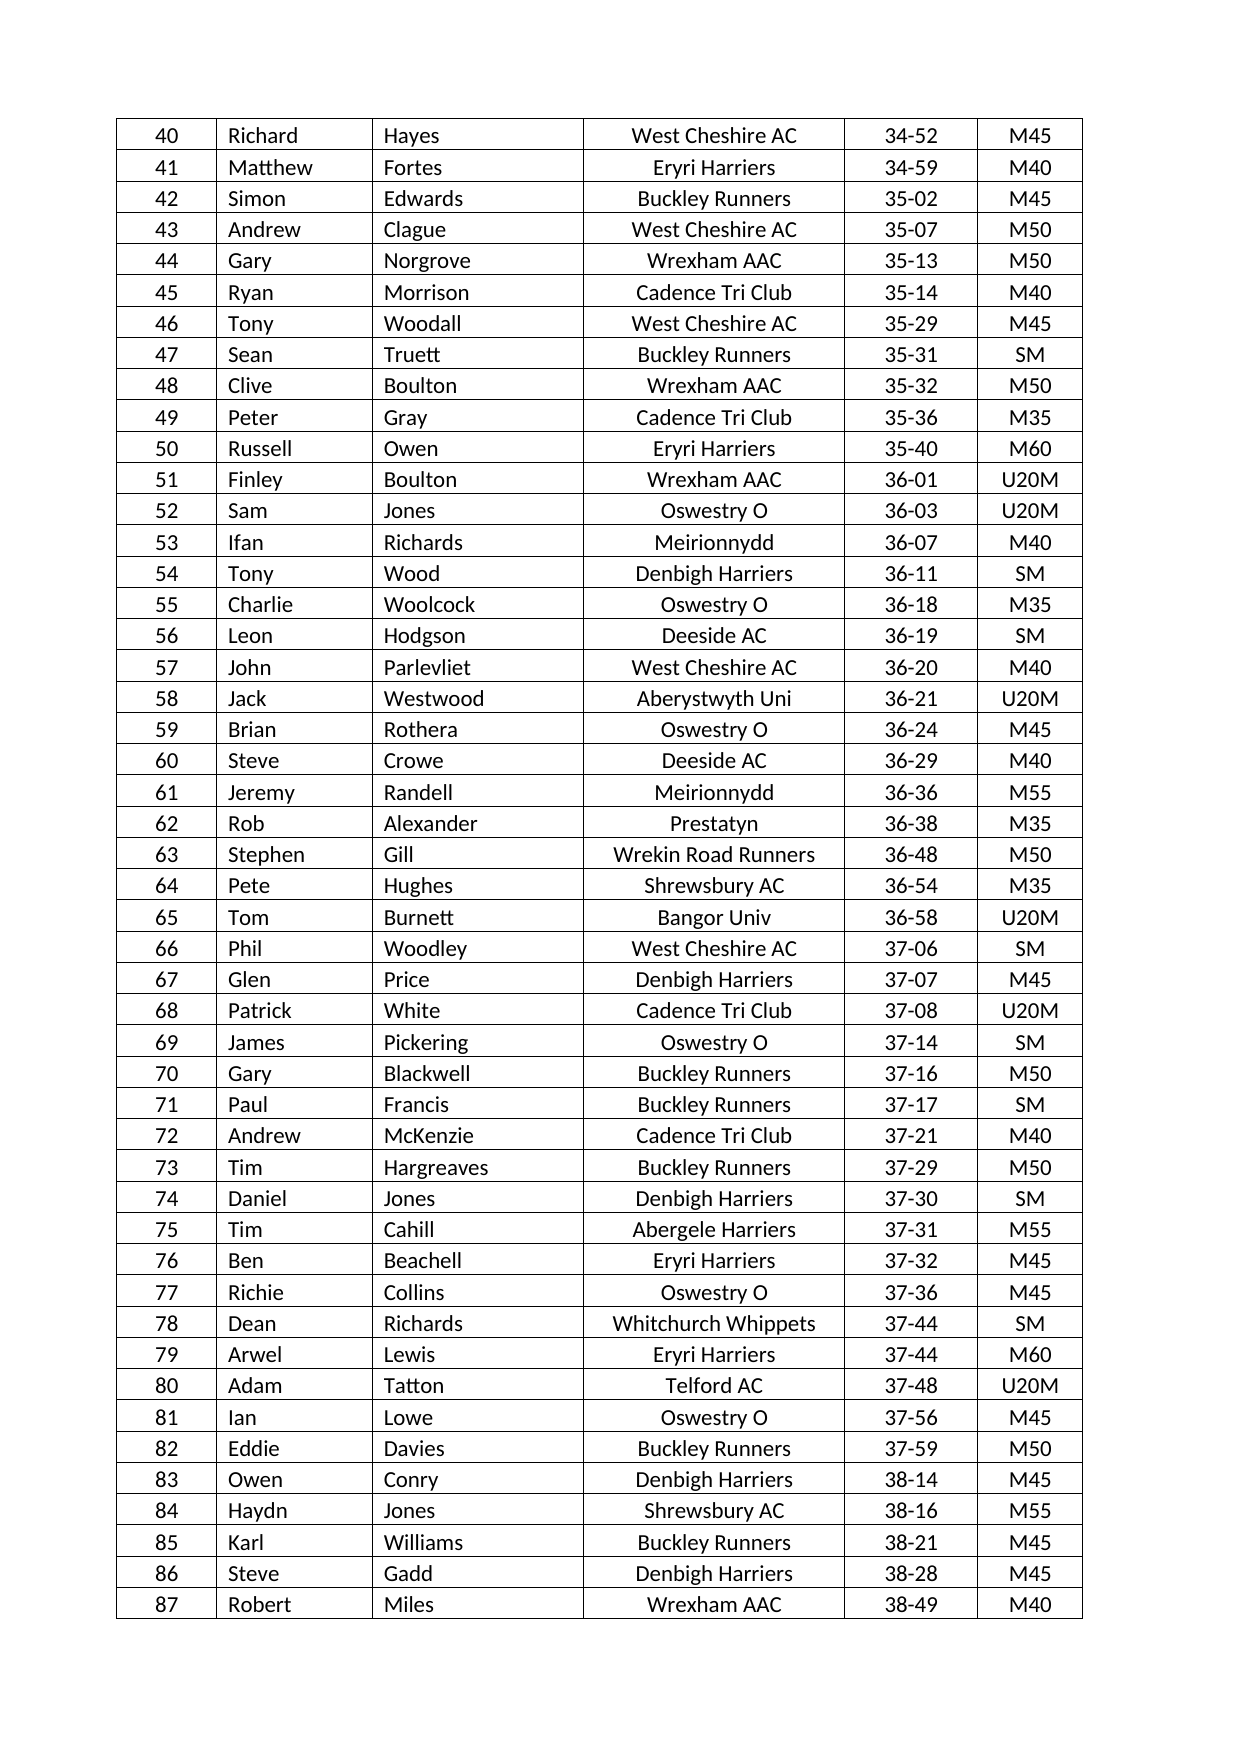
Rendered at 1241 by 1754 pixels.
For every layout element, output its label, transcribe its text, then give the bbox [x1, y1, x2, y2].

table_cell Oswestry O [584, 1275, 844, 1306]
table_cell Andrew [217, 213, 372, 243]
table_cell M45 [978, 119, 1082, 149]
table_cell Andrew [217, 1119, 372, 1149]
table_cell 36-54 [845, 869, 977, 899]
table_cell Truett [373, 338, 583, 368]
table_cell Pickering [373, 1025, 583, 1056]
table_cell M55 [978, 775, 1082, 806]
table_cell Morrison [373, 275, 583, 306]
table_cell 86 [117, 1557, 216, 1587]
table_cell 35-32 [845, 369, 977, 399]
table_cell Eryri Harriers [584, 150, 844, 181]
table_cell Conry [373, 1463, 583, 1493]
table_cell Hayes [373, 119, 583, 149]
table_cell M40 [978, 1588, 1082, 1618]
table_cell Buckley Runners [584, 182, 844, 212]
table_cell Wrexham AAC [584, 1588, 844, 1618]
table_cell 70 [117, 1057, 216, 1087]
table_cell Buckley Runners [584, 1057, 844, 1087]
table_cell Cahill [373, 1213, 583, 1243]
table_cell SM [978, 1307, 1082, 1337]
table_cell M35 [978, 400, 1082, 431]
table_cell Bangor Univ [584, 900, 844, 931]
table_cell Abergele Harriers [584, 1213, 844, 1243]
table_cell M60 [978, 432, 1082, 462]
table_cell 35-02 [845, 182, 977, 212]
table_cell Brian [217, 713, 372, 743]
table_cell 48 [117, 369, 216, 399]
table_cell Lowe [373, 1400, 583, 1431]
table_cell Lewis [373, 1338, 583, 1368]
table_cell Crowe [373, 744, 583, 774]
table_cell 37-44 [845, 1338, 977, 1368]
table_cell Francis [373, 1088, 583, 1118]
table_cell 62 [117, 807, 216, 837]
table_cell Whitchurch Whippets [584, 1307, 844, 1337]
table_cell Tony [217, 307, 372, 337]
table_cell SM [978, 619, 1082, 649]
table_cell 76 [117, 1244, 216, 1274]
table_cell West Cheshire AC [584, 650, 844, 681]
table_cell Cadence Tri Club [584, 1119, 844, 1149]
table_cell M45 [978, 1557, 1082, 1587]
table_cell Robert [217, 1588, 372, 1618]
table_cell Woolcock [373, 588, 583, 618]
table_cell Karl [217, 1525, 372, 1556]
table_cell Woodley [373, 932, 583, 962]
table_cell M55 [978, 1494, 1082, 1524]
table_cell Denbigh Harriers [584, 1463, 844, 1493]
table_cell 37-08 [845, 994, 977, 1024]
table_cell Davies [373, 1432, 583, 1462]
table_cell Shrewsbury AC [584, 1494, 844, 1524]
table_cell 36-01 [845, 463, 977, 493]
table_cell 79 [117, 1338, 216, 1368]
table_cell Pete [217, 869, 372, 899]
table_cell M40 [978, 525, 1082, 556]
table_cell Stephen [217, 838, 372, 868]
table_cell 65 [117, 900, 216, 931]
table_cell 36-21 [845, 682, 977, 712]
table_cell M50 [978, 1432, 1082, 1462]
table_cell Meirionnydd [584, 525, 844, 556]
table_cell M40 [978, 275, 1082, 306]
table_cell 52 [117, 494, 216, 524]
table_cell Tom [217, 900, 372, 931]
table_cell 37-06 [845, 932, 977, 962]
table_cell Boulton [373, 463, 583, 493]
table_cell Wrexham AAC [584, 369, 844, 399]
table_cell 34-59 [845, 150, 977, 181]
table_cell U20M [978, 463, 1082, 493]
table_cell Wrexham AAC [584, 463, 844, 493]
table_cell Fortes [373, 150, 583, 181]
table_cell Ian [217, 1400, 372, 1431]
table_cell 87 [117, 1588, 216, 1618]
table_cell 38-28 [845, 1557, 977, 1587]
table_cell Patrick [217, 994, 372, 1024]
table_cell Denbigh Harriers [584, 963, 844, 993]
table_cell M40 [978, 650, 1082, 681]
table_cell Denbigh Harriers [584, 1182, 844, 1212]
table_cell Ben [217, 1244, 372, 1274]
table_cell 40 [117, 119, 216, 149]
table_cell Russell [217, 432, 372, 462]
table_cell 46 [117, 307, 216, 337]
table_cell U20M [978, 900, 1082, 931]
table_cell M45 [978, 1525, 1082, 1556]
table_cell 37-29 [845, 1150, 977, 1181]
table_cell Jones [373, 494, 583, 524]
table_cell Buckley Runners [584, 1525, 844, 1556]
table_cell Clive [217, 369, 372, 399]
table_cell Tatton [373, 1369, 583, 1399]
table_cell Ryan [217, 275, 372, 306]
table_cell 36-48 [845, 838, 977, 868]
table_cell Gary [217, 244, 372, 274]
table_cell Westwood [373, 682, 583, 712]
table_cell 42 [117, 182, 216, 212]
table_cell Richards [373, 525, 583, 556]
table_cell Tim [217, 1213, 372, 1243]
table_cell 37-17 [845, 1088, 977, 1118]
table_cell Cadence Tri Club [584, 994, 844, 1024]
table_cell Oswestry O [584, 713, 844, 743]
table_cell Owen [373, 432, 583, 462]
table_cell 54 [117, 557, 216, 587]
table_cell M50 [978, 244, 1082, 274]
table_cell Norgrove [373, 244, 583, 274]
table_cell SM [978, 1182, 1082, 1212]
table_cell Denbigh Harriers [584, 1557, 844, 1587]
table_cell 38-21 [845, 1525, 977, 1556]
table_cell 35-36 [845, 400, 977, 431]
table_cell Arwel [217, 1338, 372, 1368]
table_cell Buckley Runners [584, 338, 844, 368]
table_cell 37-32 [845, 1244, 977, 1274]
table_cell 36-20 [845, 650, 977, 681]
table_cell Gray [373, 400, 583, 431]
table_cell West Cheshire AC [584, 932, 844, 962]
table_cell Cadence Tri Club [584, 400, 844, 431]
table_cell Wrekin Road Runners [584, 838, 844, 868]
table_cell 57 [117, 650, 216, 681]
table_cell 36-03 [845, 494, 977, 524]
table_cell 37-21 [845, 1119, 977, 1149]
table_cell Wood [373, 557, 583, 587]
table_cell 49 [117, 400, 216, 431]
table_cell Matthew [217, 150, 372, 181]
table_cell M40 [978, 744, 1082, 774]
table_cell SM [978, 1088, 1082, 1118]
table_cell 56 [117, 619, 216, 649]
table_cell Adam [217, 1369, 372, 1399]
table_cell 35-40 [845, 432, 977, 462]
table_cell 50 [117, 432, 216, 462]
table_cell 68 [117, 994, 216, 1024]
table_cell M45 [978, 963, 1082, 993]
table_cell Richie [217, 1275, 372, 1306]
table_cell West Cheshire AC [584, 307, 844, 337]
table_cell Buckley Runners [584, 1432, 844, 1462]
table_cell Miles [373, 1588, 583, 1618]
table_cell Parlevliet [373, 650, 583, 681]
table_cell 38-16 [845, 1494, 977, 1524]
table_cell Williams [373, 1525, 583, 1556]
table_cell 38-49 [845, 1588, 977, 1618]
table_cell M40 [978, 1119, 1082, 1149]
table_cell M45 [978, 713, 1082, 743]
table_cell 45 [117, 275, 216, 306]
table_cell Richard [217, 119, 372, 149]
table_cell SM [978, 1025, 1082, 1056]
table_cell 41 [117, 150, 216, 181]
table_cell M40 [978, 150, 1082, 181]
table_cell 84 [117, 1494, 216, 1524]
table_cell Rob [217, 807, 372, 837]
table_cell 74 [117, 1182, 216, 1212]
table_cell 35-13 [845, 244, 977, 274]
table_cell 83 [117, 1463, 216, 1493]
table_cell Shrewsbury AC [584, 869, 844, 899]
table_cell Sam [217, 494, 372, 524]
table_cell 73 [117, 1150, 216, 1181]
table_cell Boulton [373, 369, 583, 399]
table_cell Charlie [217, 588, 372, 618]
table_cell 35-14 [845, 275, 977, 306]
table_cell 71 [117, 1088, 216, 1118]
table_cell Blackwell [373, 1057, 583, 1087]
table_cell Oswestry O [584, 1400, 844, 1431]
table_cell U20M [978, 994, 1082, 1024]
table_cell 81 [117, 1400, 216, 1431]
table_cell 36-29 [845, 744, 977, 774]
table_cell Hargreaves [373, 1150, 583, 1181]
table_cell Jones [373, 1182, 583, 1212]
table_cell Price [373, 963, 583, 993]
table_cell 59 [117, 713, 216, 743]
table_cell John [217, 650, 372, 681]
table_cell 34-52 [845, 119, 977, 149]
table_cell 64 [117, 869, 216, 899]
table_cell U20M [978, 1369, 1082, 1399]
table_cell Eddie [217, 1432, 372, 1462]
table_cell 36-36 [845, 775, 977, 806]
table_cell Dean [217, 1307, 372, 1337]
table_cell 58 [117, 682, 216, 712]
table_cell 37-44 [845, 1307, 977, 1337]
table_cell McKenzie [373, 1119, 583, 1149]
table_cell Hughes [373, 869, 583, 899]
table_cell M60 [978, 1338, 1082, 1368]
table_cell 35-29 [845, 307, 977, 337]
table_cell 75 [117, 1213, 216, 1243]
table_cell Hodgson [373, 619, 583, 649]
table_cell 44 [117, 244, 216, 274]
table_cell Oswestry O [584, 588, 844, 618]
table_cell Randell [373, 775, 583, 806]
table_cell Clague [373, 213, 583, 243]
table_cell 36-38 [845, 807, 977, 837]
table_cell Buckley Runners [584, 1088, 844, 1118]
table_cell SM [978, 557, 1082, 587]
table_cell West Cheshire AC [584, 119, 844, 149]
table_cell M45 [978, 307, 1082, 337]
table_cell Cadence Tri Club [584, 275, 844, 306]
table_cell 53 [117, 525, 216, 556]
table_cell Woodall [373, 307, 583, 337]
table_cell Ifan [217, 525, 372, 556]
table_cell Aberystwyth Uni [584, 682, 844, 712]
table_cell James [217, 1025, 372, 1056]
table_cell Finley [217, 463, 372, 493]
table_cell 37-16 [845, 1057, 977, 1087]
table_cell Oswestry O [584, 494, 844, 524]
table_cell 60 [117, 744, 216, 774]
table_cell M50 [978, 369, 1082, 399]
table_cell M35 [978, 588, 1082, 618]
table_cell 36-58 [845, 900, 977, 931]
table_cell 72 [117, 1119, 216, 1149]
table_cell 51 [117, 463, 216, 493]
table_cell 80 [117, 1369, 216, 1399]
table_cell 47 [117, 338, 216, 368]
table_cell U20M [978, 494, 1082, 524]
table_cell Alexander [373, 807, 583, 837]
table_cell 61 [117, 775, 216, 806]
table_cell M50 [978, 1150, 1082, 1181]
table_cell Jack [217, 682, 372, 712]
table_cell M45 [978, 1275, 1082, 1306]
table_cell Buckley Runners [584, 1150, 844, 1181]
table_cell Simon [217, 182, 372, 212]
table_cell Tim [217, 1150, 372, 1181]
table_cell Telford AC [584, 1369, 844, 1399]
table_cell Owen [217, 1463, 372, 1493]
table_cell M45 [978, 1400, 1082, 1431]
table_cell West Cheshire AC [584, 213, 844, 243]
table_cell 69 [117, 1025, 216, 1056]
table_cell 66 [117, 932, 216, 962]
table_cell 37-48 [845, 1369, 977, 1399]
table_cell 38-14 [845, 1463, 977, 1493]
table_cell 36-24 [845, 713, 977, 743]
table_cell Haydn [217, 1494, 372, 1524]
table_cell 36-07 [845, 525, 977, 556]
table_cell Steve [217, 744, 372, 774]
table_cell 36-18 [845, 588, 977, 618]
table_cell 37-07 [845, 963, 977, 993]
table_cell Tony [217, 557, 372, 587]
table_cell M50 [978, 213, 1082, 243]
table_cell Paul [217, 1088, 372, 1118]
table_cell SM [978, 338, 1082, 368]
table_cell 36-19 [845, 619, 977, 649]
table_cell 67 [117, 963, 216, 993]
table_cell 78 [117, 1307, 216, 1337]
table_cell M45 [978, 1463, 1082, 1493]
table_cell 35-07 [845, 213, 977, 243]
table_cell 37-56 [845, 1400, 977, 1431]
table_cell 35-31 [845, 338, 977, 368]
table_cell Gill [373, 838, 583, 868]
table_cell Daniel [217, 1182, 372, 1212]
table_cell M45 [978, 1244, 1082, 1274]
table_cell 63 [117, 838, 216, 868]
table_cell 77 [117, 1275, 216, 1306]
table_cell M50 [978, 838, 1082, 868]
table_cell Denbigh Harriers [584, 557, 844, 587]
table_cell Leon [217, 619, 372, 649]
table_cell Richards [373, 1307, 583, 1337]
table_cell Eryri Harriers [584, 1244, 844, 1274]
table_cell Jones [373, 1494, 583, 1524]
table_cell White [373, 994, 583, 1024]
table_cell Deeside AC [584, 744, 844, 774]
table_cell Sean [217, 338, 372, 368]
table_cell 85 [117, 1525, 216, 1556]
table_cell 37-59 [845, 1432, 977, 1462]
table_cell Phil [217, 932, 372, 962]
table_cell Meirionnydd [584, 775, 844, 806]
table_cell 36-11 [845, 557, 977, 587]
table_cell 37-36 [845, 1275, 977, 1306]
table_cell Rothera [373, 713, 583, 743]
table_cell Gary [217, 1057, 372, 1087]
table_cell M55 [978, 1213, 1082, 1243]
table_cell Burnett [373, 900, 583, 931]
table_cell M35 [978, 807, 1082, 837]
table_cell 82 [117, 1432, 216, 1462]
table_cell 37-30 [845, 1182, 977, 1212]
table_cell Oswestry O [584, 1025, 844, 1056]
table_cell Wrexham AAC [584, 244, 844, 274]
table_cell M35 [978, 869, 1082, 899]
table_cell Eryri Harriers [584, 432, 844, 462]
table_cell Edwards [373, 182, 583, 212]
table_cell Prestatyn [584, 807, 844, 837]
table_cell Gadd [373, 1557, 583, 1587]
table_cell Beachell [373, 1244, 583, 1274]
table_cell 37-14 [845, 1025, 977, 1056]
table_cell U20M [978, 682, 1082, 712]
table_cell 37-31 [845, 1213, 977, 1243]
table_cell Steve [217, 1557, 372, 1587]
table_cell M45 [978, 182, 1082, 212]
table_cell Deeside AC [584, 619, 844, 649]
table_cell Collins [373, 1275, 583, 1306]
table_cell 43 [117, 213, 216, 243]
table_cell M50 [978, 1057, 1082, 1087]
table_cell SM [978, 932, 1082, 962]
table_cell Jeremy [217, 775, 372, 806]
table_cell 55 [117, 588, 216, 618]
table_cell Eryri Harriers [584, 1338, 844, 1368]
table_cell Peter [217, 400, 372, 431]
table_cell Glen [217, 963, 372, 993]
